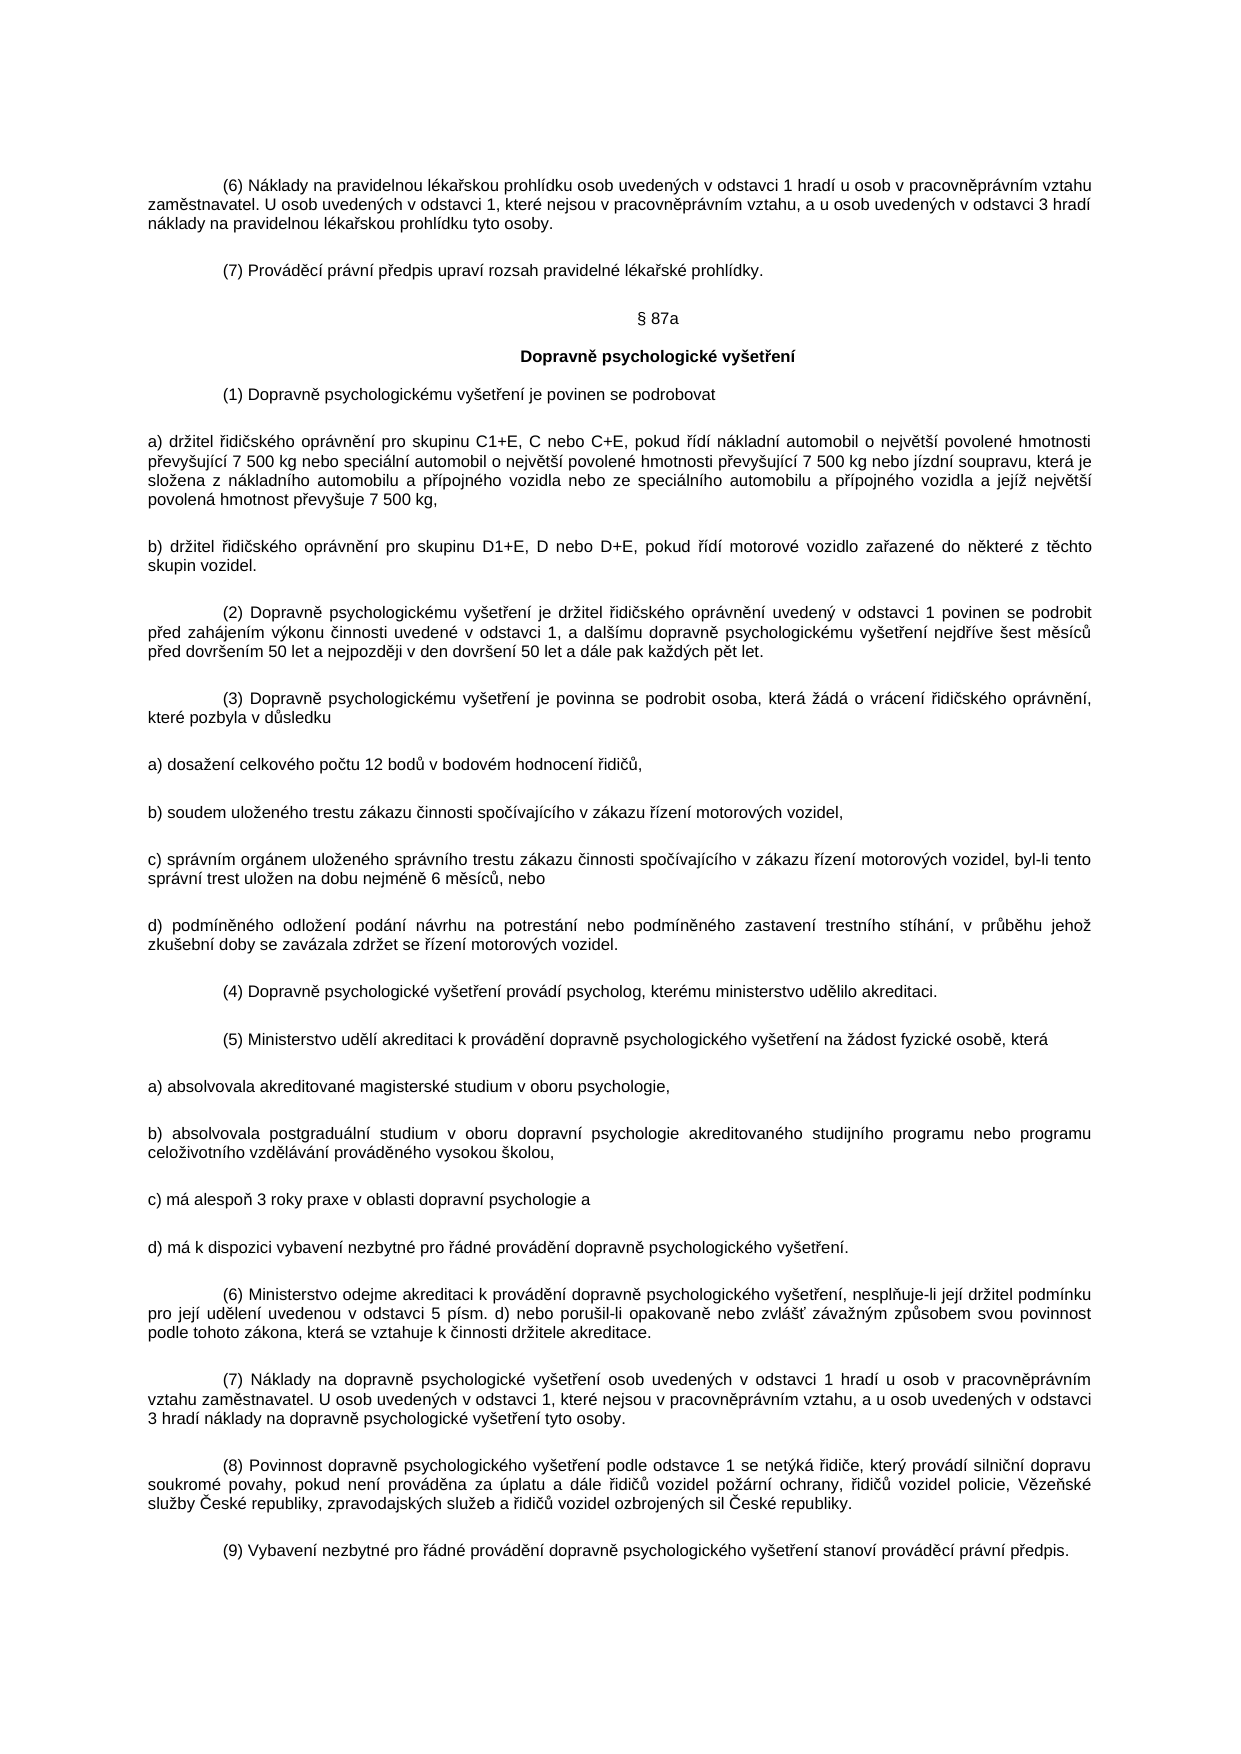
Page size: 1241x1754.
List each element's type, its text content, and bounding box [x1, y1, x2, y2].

text (5) Ministerstvo udělí akreditaci k provádění dopravně psychologického vyšetření na žádost fyzické osobě, která [148, 1029, 1092, 1049]
text Dopravně psychologické vyšetření [148, 347, 1092, 366]
text (6) Ministerstvo odejme akreditaci k provádění dopravně psychologického vyšetření, nesplňuje-li její držitel podmínku pro její udělení uvedenou v odstavci 5 písm. d) nebo porušil-li opakovaně nebo zvlášť závažným způsobem svou povinnost podle tohoto zákona, která se vztahuje k činnosti držitele akreditace. [148, 1284, 1092, 1342]
text a) absolvovala akreditované magisterské studium v oboru psychologie, [148, 1077, 1092, 1096]
text d) má k dispozici vybavení nezbytné pro řádné provádění dopravně psychologického vyšetření. [148, 1237, 1092, 1257]
text (3) Dopravně psychologickému vyšetření je povinna se podrobit osoba, která žádá o vrácení řidičského oprávnění, které pozbyla v důsledku [148, 689, 1092, 727]
text a) držitel řidičského oprávnění pro skupinu C1+E, C nebo C+E, pokud řídí nákladní automobil o největší povolené hmotnosti převyšující 7 500 kg nebo speciální automobil o největší povolené hmotnosti převyšující 7 500 kg nebo jízdní soupravu, která je složena z nákladního automobilu a přípojného vozidla nebo ze speciálního automobilu a přípojného vozidla a jejíž největší povolená hmotnost převyšuje 7 500 kg, [148, 432, 1092, 509]
text d) podmíněného odložení podání návrhu na potrestání nebo podmíněného zastavení trestního stíhání, v průběhu jehož zkušební doby se zavázala zdržet se řízení motorových vozidel. [148, 916, 1092, 954]
text (2) Dopravně psychologickému vyšetření je držitel řidičského oprávnění uvedený v odstavci 1 povinen se podrobit před zahájením výkonu činnosti uvedené v odstavci 1, a dalšímu dopravně psychologickému vyšetření nejdříve šest měsíců před dovršením 50 let a nejpozději v den dovršení 50 let a dále pak každých pět let. [148, 603, 1092, 661]
text (6) Náklady na pravidelnou lékařskou prohlídku osob uvedených v odstavci 1 hradí u osob v pracovněprávním vztahu zaměstnavatel. U osob uvedených v odstavci 1, které nejsou v pracovněprávním vztahu, a u osob uvedených v odstavci 3 hradí náklady na pravidelnou lékařskou prohlídku tyto osoby. [148, 176, 1092, 233]
text b) absolvovala postgraduální studium v oboru dopravní psychologie akreditovaného studijního programu nebo programu celoživotního vzdělávání prováděného vysokou školou, [148, 1124, 1092, 1162]
text c) správním orgánem uloženého správního trestu zákazu činnosti spočívajícího v zákazu řízení motorových vozidel, byl-li tento správní trest uložen na dobu nejméně 6 měsíců, nebo [148, 849, 1092, 888]
text b) držitel řidičského oprávnění pro skupinu D1+E, D nebo D+E, pokud řídí motorové vozidlo zařazené do některé z těchto skupin vozidel. [148, 537, 1092, 575]
text c) má alespoň 3 roky praxe v oblasti dopravní psychologie a [148, 1190, 1092, 1209]
text (9) Vybavení nezbytné pro řádné provádění dopravně psychologického vyšetření stanoví prováděcí právní předpis. [148, 1541, 1092, 1560]
text (8) Povinnost dopravně psychologického vyšetření podle odstavce 1 se netýká řidiče, který provádí silniční dopravu soukromé povahy, pokud není prováděna za úplatu a dále řidičů vozidel požární ochrany, řidičů vozidel policie, Vězeňské služby České republiky, zpravodajských služeb a řidičů vozidel ozbrojených sil České republiky. [148, 1456, 1092, 1513]
text § 87a [148, 308, 1092, 328]
text (7) Prováděcí právní předpis upraví rozsah pravidelné lékařské prohlídky. [148, 261, 1092, 280]
text b) soudem uloženého trestu zákazu činnosti spočívajícího v zákazu řízení motorových vozidel, [148, 802, 1092, 822]
text a) dosažení celkového počtu 12 bodů v bodovém hodnocení řidičů, [148, 755, 1092, 774]
text (4) Dopravně psychologické vyšetření provádí psycholog, kterému ministerstvo udělilo akreditaci. [148, 982, 1092, 1001]
text (1) Dopravně psychologickému vyšetření je povinen se podrobovat [148, 385, 1092, 404]
text (7) Náklady na dopravně psychologické vyšetření osob uvedených v odstavci 1 hradí u osob v pracovněprávním vztahu zaměstnavatel. U osob uvedených v odstavci 1, které nejsou v pracovněprávním vztahu, a u osob uvedených v odstavci 3 hradí náklady na dopravně psychologické vyšetření tyto osoby. [148, 1370, 1092, 1428]
